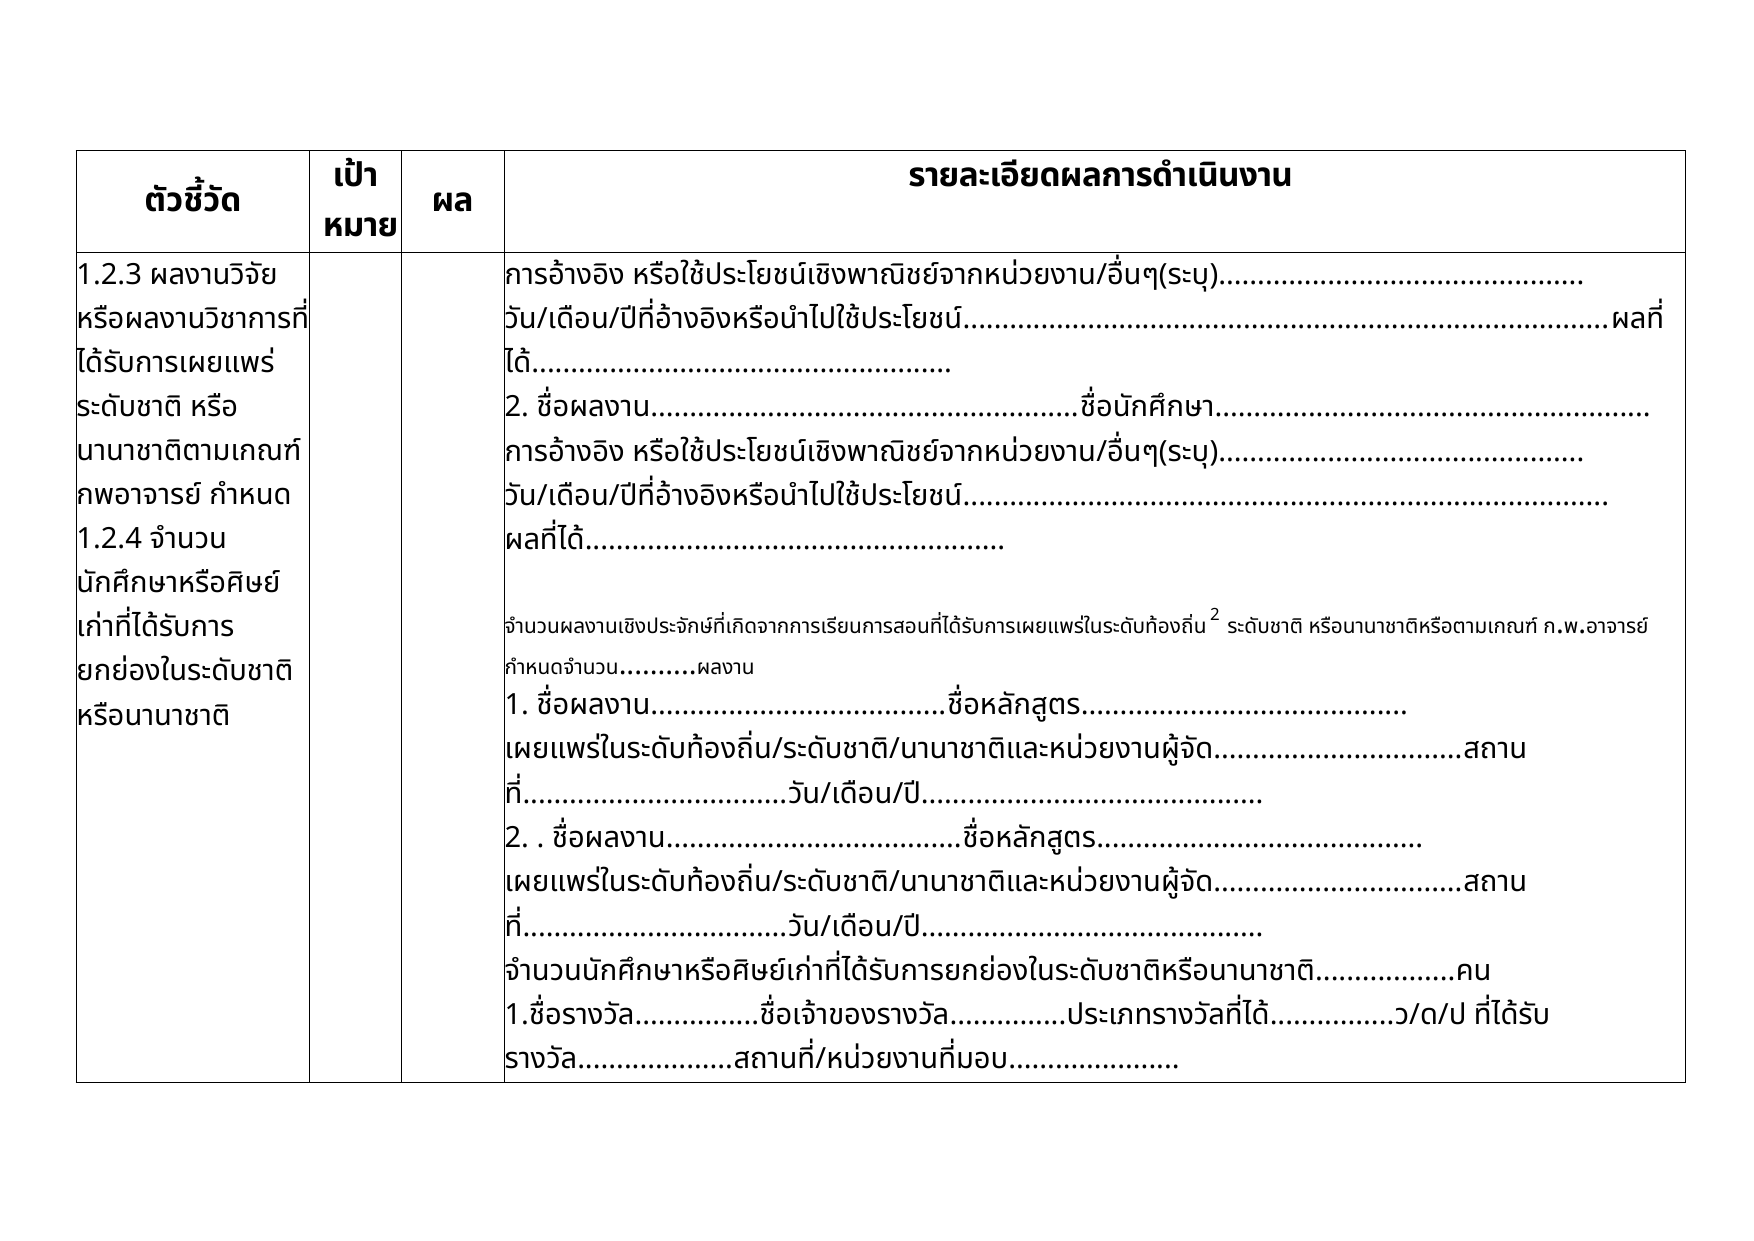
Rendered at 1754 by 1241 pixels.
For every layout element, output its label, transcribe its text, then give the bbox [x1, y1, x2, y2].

table_header ตัวชี้วัด [77, 151, 309, 252]
table_header รายละเอียดผลการดำเนินงาน [505, 151, 1685, 252]
table_header เป้าหมาย [310, 151, 401, 252]
table_header ผล [402, 151, 504, 252]
